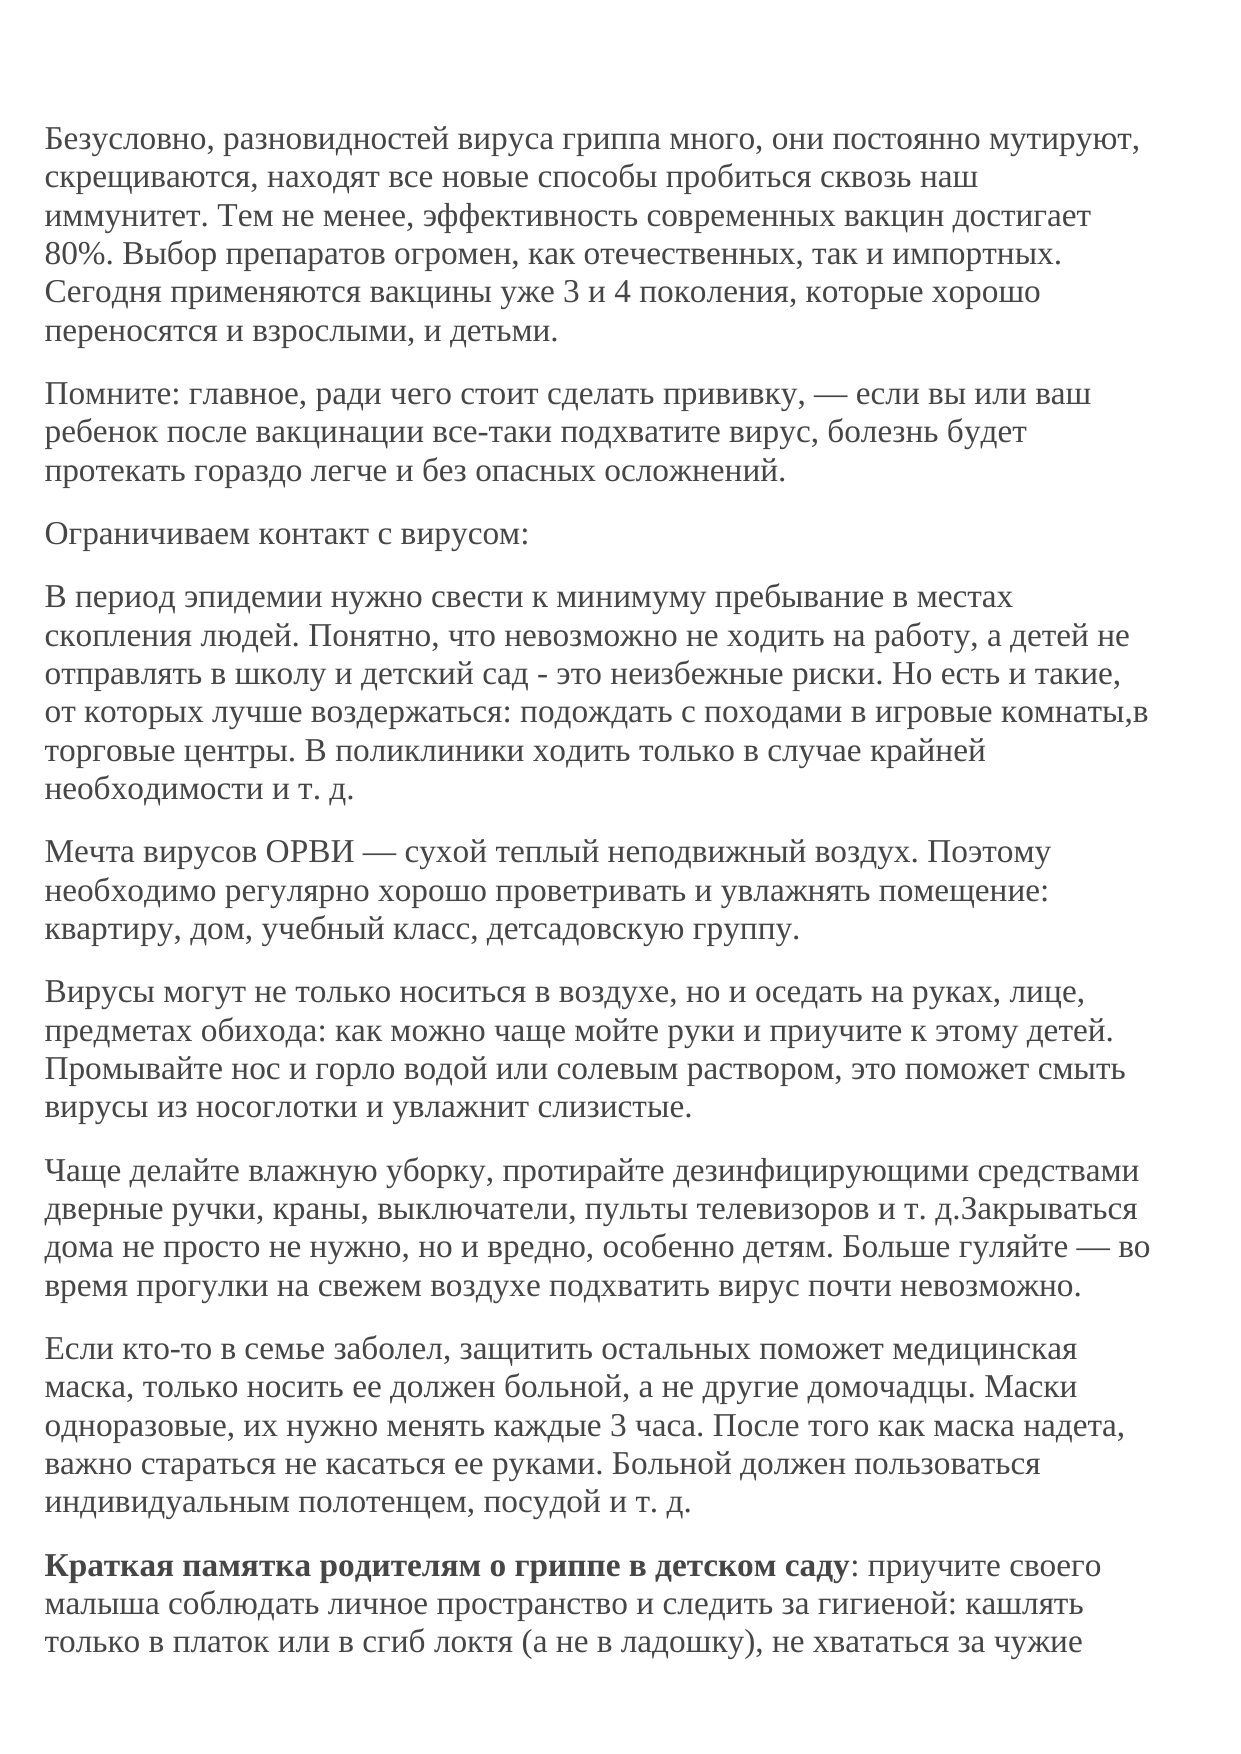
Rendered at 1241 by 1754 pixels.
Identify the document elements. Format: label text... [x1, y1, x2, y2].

text Чаще делайте влажную уборку, протирайте дезинфицирующими средствами дверные ручки, краны, выключатели, пульты телевизоров и т. д.Закрываться дома не просто не нужно, но и вредно, особенно детям. Больше гуляйте — во время прогулки на свежем воздухе подхватить вирус почти невозможно. [44, 1150, 1152, 1303]
text Безусловно, разновидностей вируса гриппа много, они постоянно мутируют, скрещиваются, находят все новые способы пробиться сквозь наш иммунитет. Тем не менее, эффективность современных вакцин достигает 80%. Выбор препаратов огромен, как отечественных, так и импортных. Сегодня применяются вакцины уже 3 и 4 поколения, которые хорошо переносятся и взрослыми, и детьми. [44, 118, 1152, 348]
text Если кто-то в семье заболел, защитить остальных поможет медицинская маска, только носить ее должен больной, а не другие домочадцы. Маски одноразовые, их нужно менять каждые 3 часа. После того как маска надета, важно стараться не касаться ее руками. Больной должен пользоваться индивидуальным полотенцем, посудой и т. д. [44, 1328, 1152, 1520]
text Помните: главное, ради чего стоит сделать прививку, — если вы или ваш ребенок после вакцинации все-таки подхватите вирус, болезнь будет протекать гораздо легче и без опасных осложнений. [44, 373, 1152, 488]
text Мечта вирусов ОРВИ — сухой теплый неподвижный воздух. Поэтому необходимо регулярно хорошо проветривать и увлажнять помещение: квартиру, дом, учебный класс, детсадовскую группу. [44, 831, 1152, 946]
text Ограничиваем контакт с вирусом: [44, 513, 1152, 551]
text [44, 1545, 1152, 1660]
text В период эпидемии нужно свести к минимуму пребывание в местах скопления людей. Понятно, что невозможно не ходить на работу, а детей не отправлять в школу и детский сад - это неизбежные риски. Но есть и такие, от которых лучше воздержаться: подождать с походами в игровые комнаты,в торговые центры. В поликлиники ходить только в случае крайней необходимости и т. д. [44, 576, 1152, 806]
text Вирусы могут не только носиться в воздухе, но и оседать на руках, лице, предметах обихода: как можно чаще мойте руки и приучите к этому детей. Промывайте нос и горло водой или солевым раствором, это поможет смыть вирусы из носоглотки и увлажнит слизистые. [44, 971, 1152, 1125]
